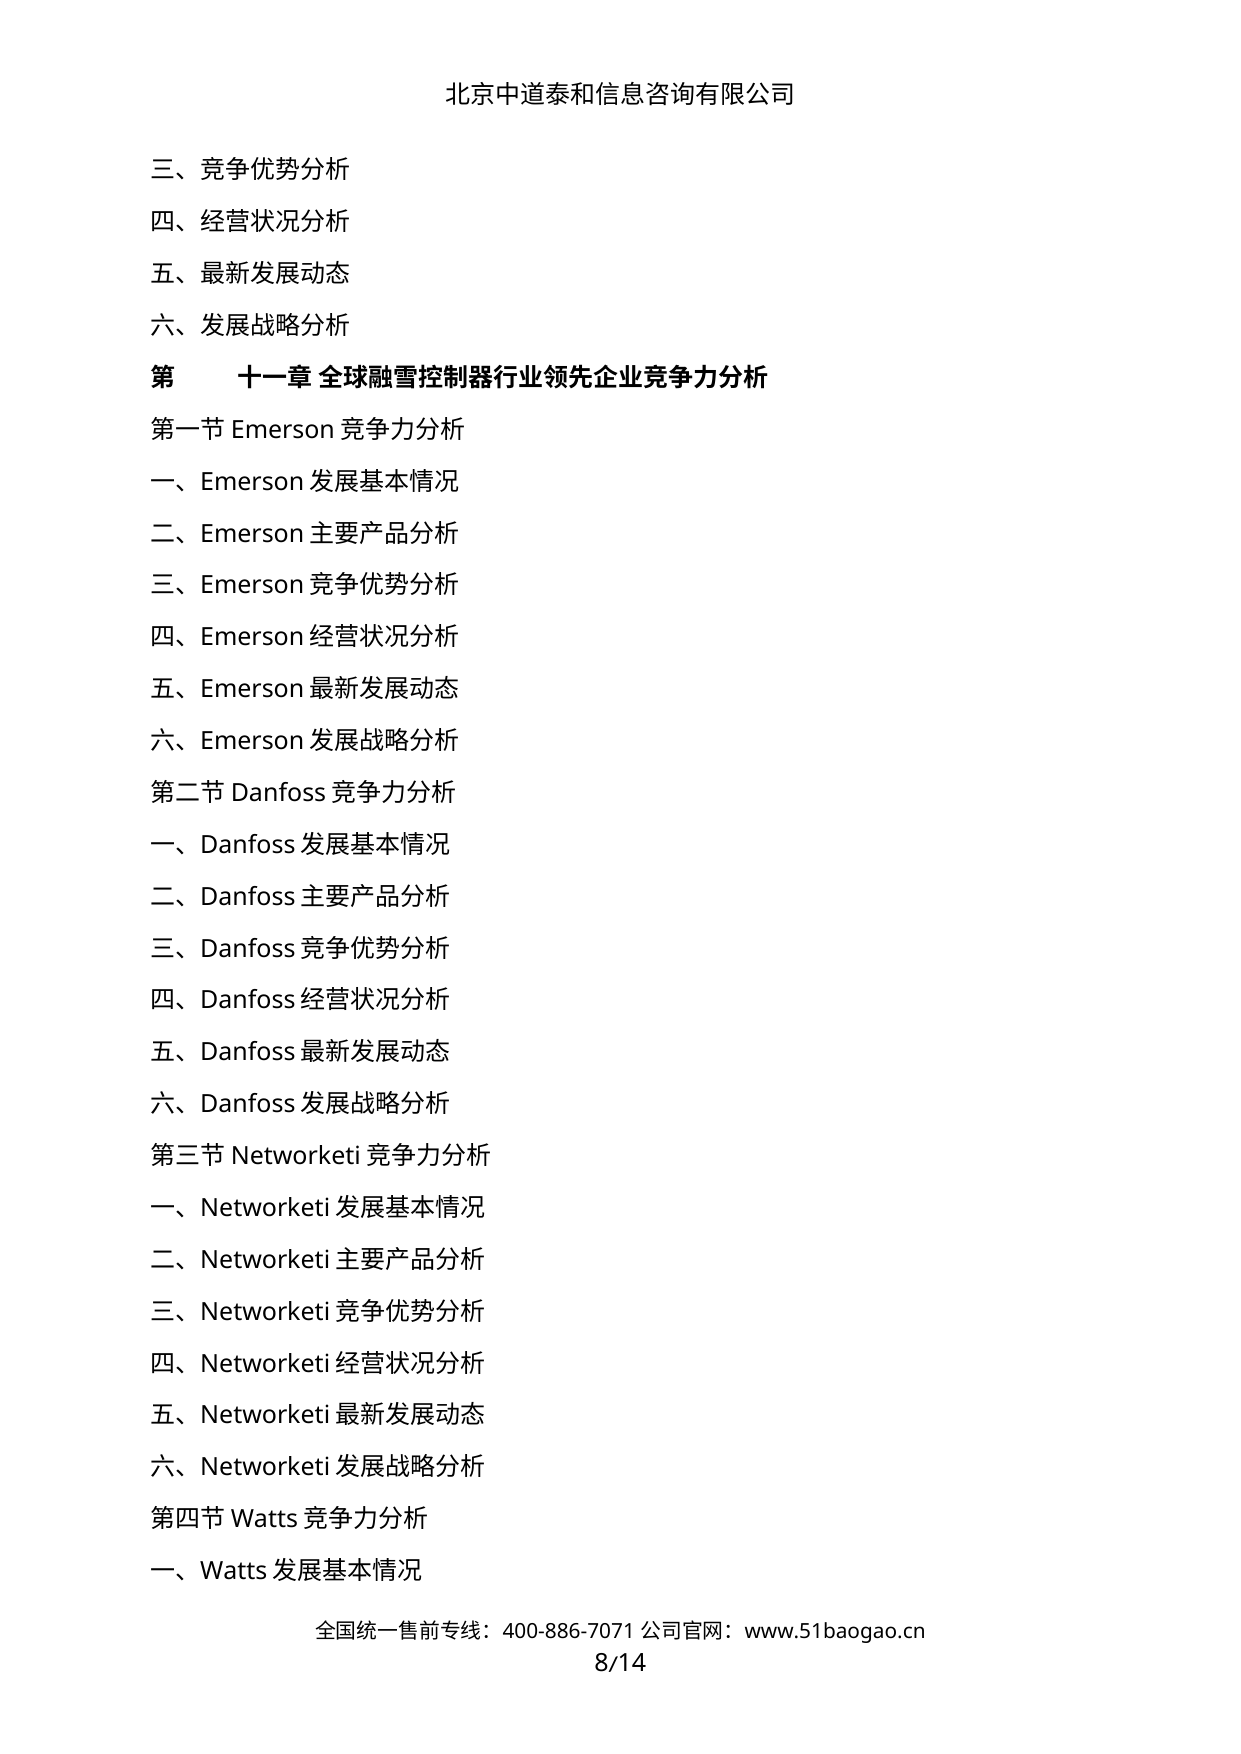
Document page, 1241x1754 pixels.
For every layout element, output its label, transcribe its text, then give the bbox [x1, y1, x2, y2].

text 六、Danfoss发展战略分析 [150, 1084, 1090, 1120]
text 三、Emerson竞争优势分析 [150, 565, 1090, 601]
text 三、Networketi竞争优势分析 [150, 1291, 1090, 1327]
text 一、Danfoss发展基本情况 [150, 824, 1090, 861]
text 二、Danfoss主要产品分析 [150, 876, 1090, 912]
text 五、Emerson最新发展动态 [150, 669, 1090, 705]
text 第 十一章 全球融雪控制器行业领先企业竞争力分析 [150, 357, 1090, 394]
text 五、最新发展动态 [150, 254, 1090, 290]
text 四、Networketi经营状况分析 [150, 1343, 1090, 1379]
text 六、Networketi发展战略分析 [150, 1447, 1090, 1483]
text 第四节 Watts竞争力分析 [150, 1499, 1090, 1535]
text 一、Networketi发展基本情况 [150, 1187, 1090, 1224]
text 三、Danfoss竞争优势分析 [150, 928, 1090, 964]
text 六、Emerson发展战略分析 [150, 721, 1090, 757]
text 一、Watts发展基本情况 [150, 1551, 1090, 1587]
text 五、Danfoss最新发展动态 [150, 1032, 1090, 1068]
text 二、Networketi主要产品分析 [150, 1239, 1090, 1276]
text 第三节 Networketi竞争力分析 [150, 1136, 1090, 1172]
text 一、Emerson发展基本情况 [150, 461, 1090, 497]
text 二、Emerson主要产品分析 [150, 513, 1090, 549]
text 四、Emerson经营状况分析 [150, 617, 1090, 653]
text 四、经营状况分析 [150, 202, 1090, 238]
text 第一节 Emerson竞争力分析 [150, 409, 1090, 446]
text 三、竞争优势分析 [150, 150, 1090, 186]
text 五、Networketi最新发展动态 [150, 1395, 1090, 1431]
text 四、Danfoss经营状况分析 [150, 980, 1090, 1016]
text 六、发展战略分析 [150, 306, 1090, 342]
text 第二节 Danfoss竞争力分析 [150, 772, 1090, 809]
